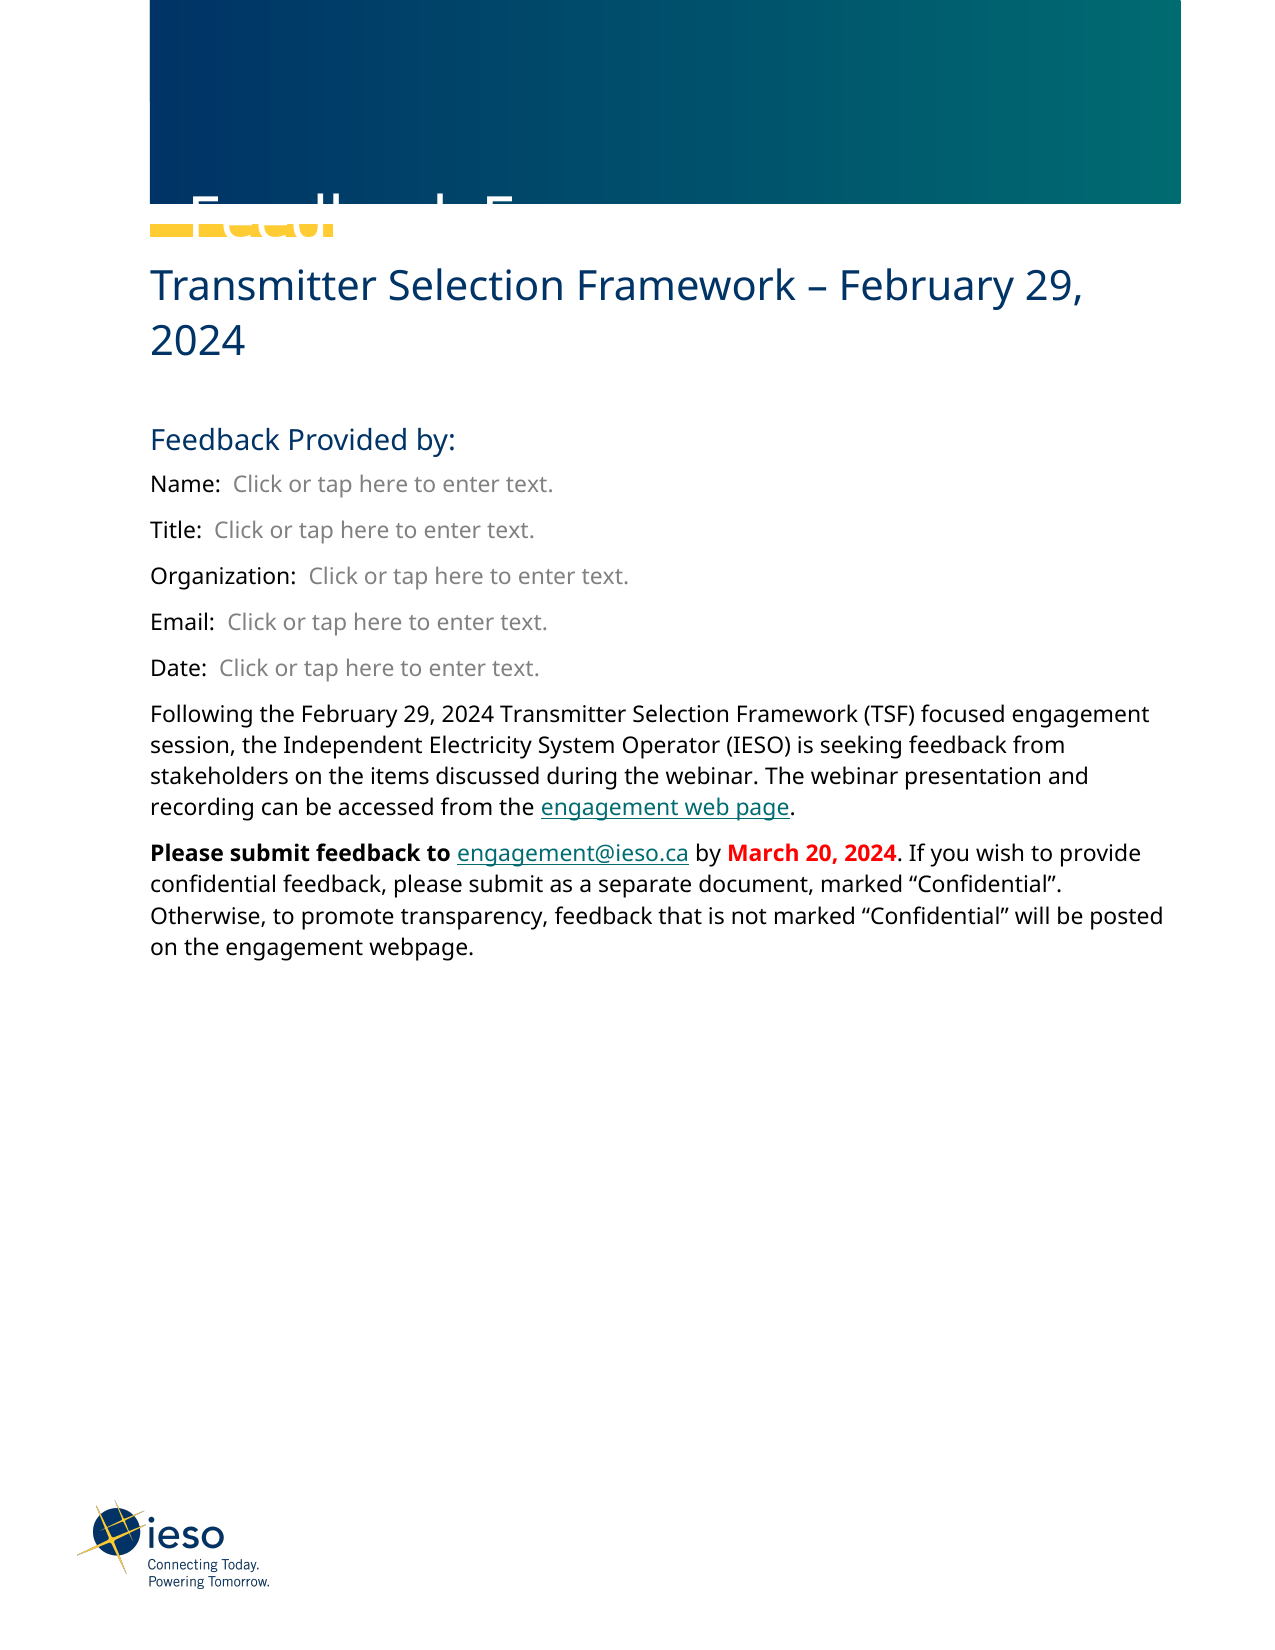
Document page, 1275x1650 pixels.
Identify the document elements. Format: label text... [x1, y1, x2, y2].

picture [77, 1500, 269, 1589]
subtitle Feedback Provided by: [150, 420, 1181, 457]
text Email: [150, 605, 1181, 637]
text Organization: [150, 559, 1181, 591]
text Following the February 29, 2024 Transmitter Selection Framework (TSF) focused engagement session, the Independent Electricity System Operator (IESO) is seeking feedback from stakeholders on the items discussed during the webinar. The webinar presentation and recording can be accessed from the engagement web page. [150, 697, 1181, 822]
text Title: [150, 514, 1181, 545]
text Please submit feedback to engagement@ieso.ca by March 20, 2024. If you wish to provide confidential feedback, please submit as a separate document, marked “Confidential”. Otherwise, to promote transparency, feedback that is not marked “Confidential” will be posted on the engagement webpage. [150, 837, 1181, 962]
text Transmitter Selection Framework – February 29, 2024 [150, 257, 1181, 366]
text Name: [150, 468, 1181, 499]
text Date: [150, 651, 1181, 682]
